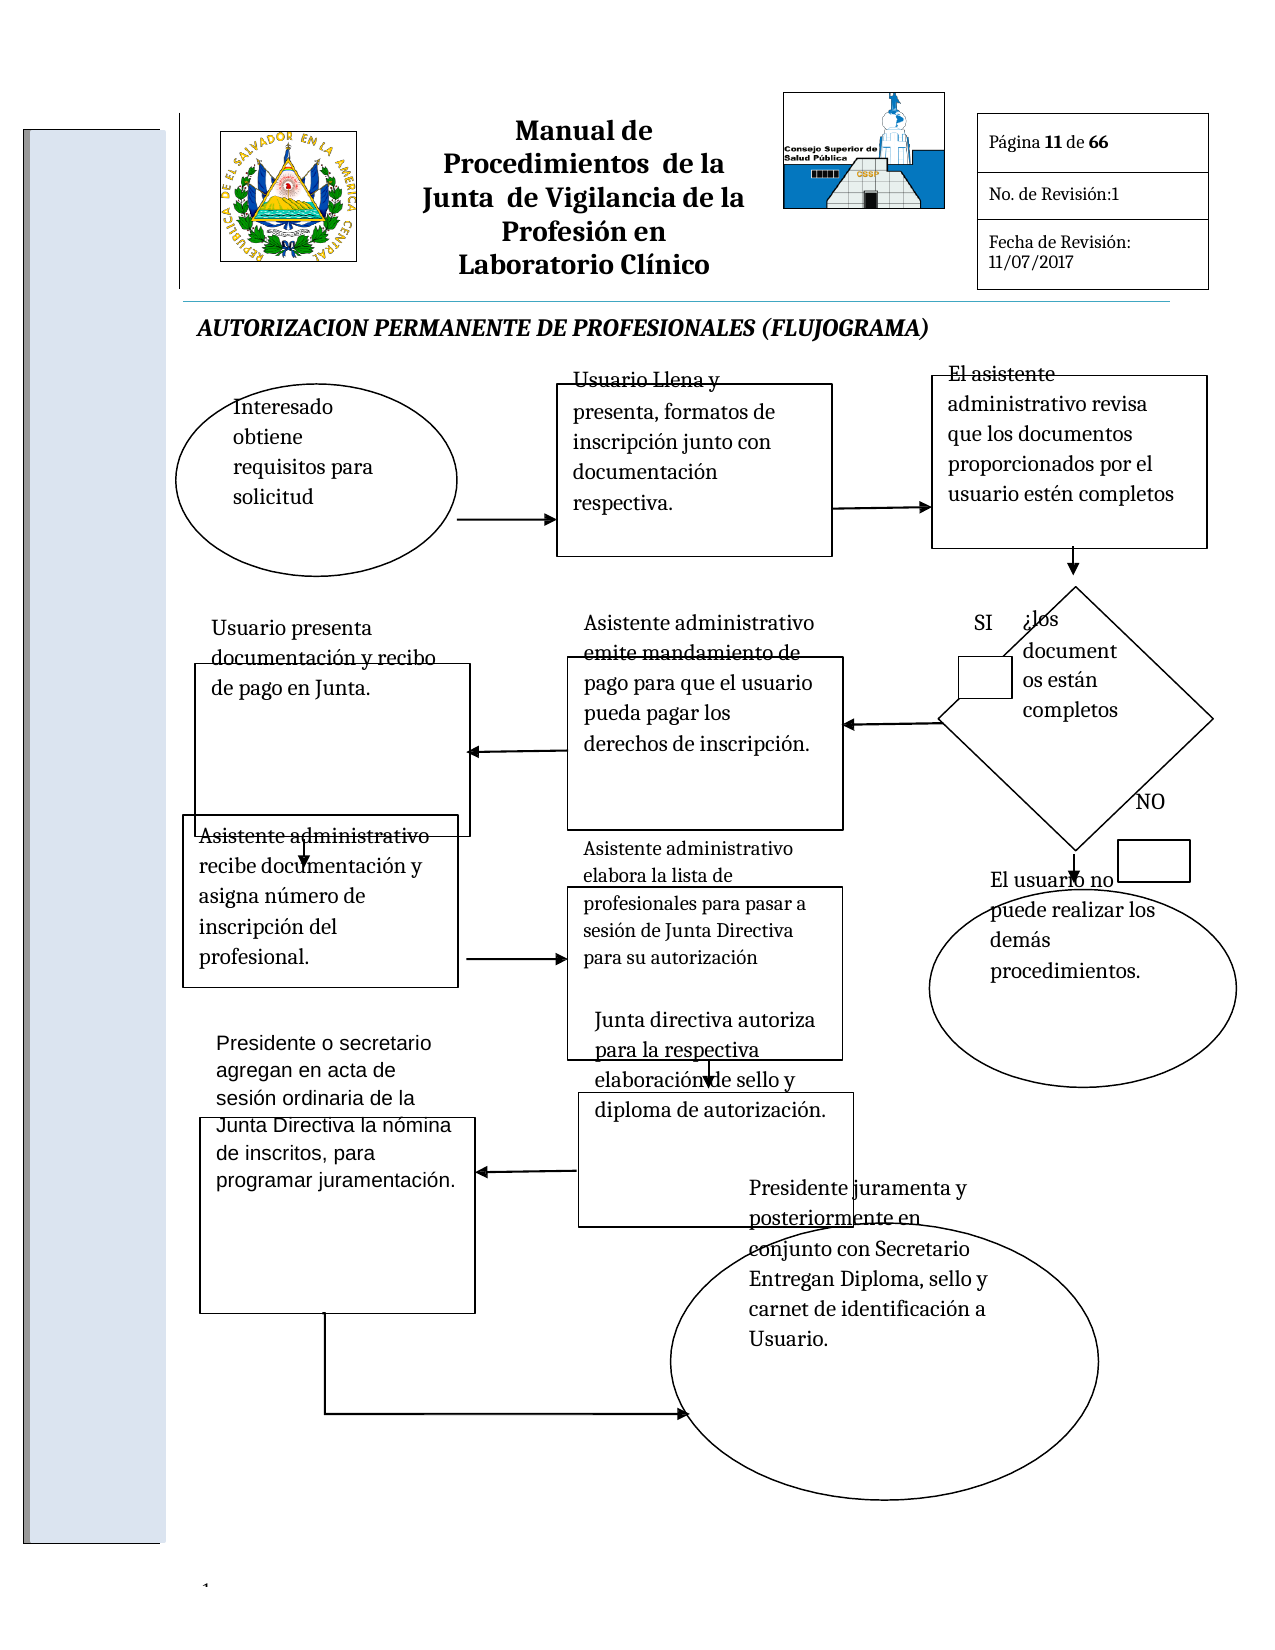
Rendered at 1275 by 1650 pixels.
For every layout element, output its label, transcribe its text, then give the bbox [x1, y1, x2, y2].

text completos [1023, 697, 1198, 723]
text El asistente [948, 361, 1198, 387]
text Asistente administrativo recibe documentación y asigna número de inscripción del profesional. [199, 823, 444, 970]
text SI ¿los document os están [974, 605, 1126, 693]
text Interesado obtiene requisitos para solicitud [233, 393, 385, 510]
table_cell Fecha de Revisión: 11/07/2017 [978, 220, 1208, 289]
text Presidente juramenta y posteriormente en conjunto con Secretario Entregan Diploma, sello y carnet de identificación a Usuario. [749, 1175, 1003, 1352]
text Junta directiva autoriza para la respectiva elaboración de sello y diploma de autorización. [594, 1007, 841, 1123]
text procedimientos. [990, 957, 1198, 982]
text Usuario Llena y [573, 366, 944, 391]
text Presidente o secretario agregan en acta de sesión ordinaria de la Junta Directiva la nómina de inscritos, para [216, 1031, 453, 1165]
text presenta, formatos de inscripción junto con documentación [573, 399, 790, 486]
text que los documentos proporcionados por el usuario estén completos [948, 420, 1190, 507]
text derechos de inscripción. [584, 730, 824, 755]
text Usuario presenta documentación y recibo de pago en Junta. [211, 615, 450, 701]
text NO [990, 788, 1165, 815]
text programar juramentación. [216, 1168, 459, 1192]
picture [24, 130, 30, 1543]
picture [784, 93, 944, 113]
text administrativo revisa [948, 393, 1198, 416]
table_header Manual de Procedimientos de la Junta de Vigilancia de la Profesión en Laboratorio Clínico [180, 113, 977, 289]
table_cell No. de Revisión:1 [978, 173, 1208, 219]
text Asistente administrativo elabora la lista de profesionales para pasar a sesión de Junta Directiva para su autorización [583, 837, 820, 970]
table_header Página 11 de 66 [978, 114, 1208, 172]
text respectiva. [573, 489, 786, 514]
text AUTORIZACION PERMANENTE DE PROFESIONALES (FLUJOGRAMA) [197, 314, 944, 343]
text Asistente administrativo emite mandamiento de pago para que el usuario pueda pagar los [584, 610, 828, 726]
text El usuario no puede realizar los demás [990, 867, 1168, 953]
